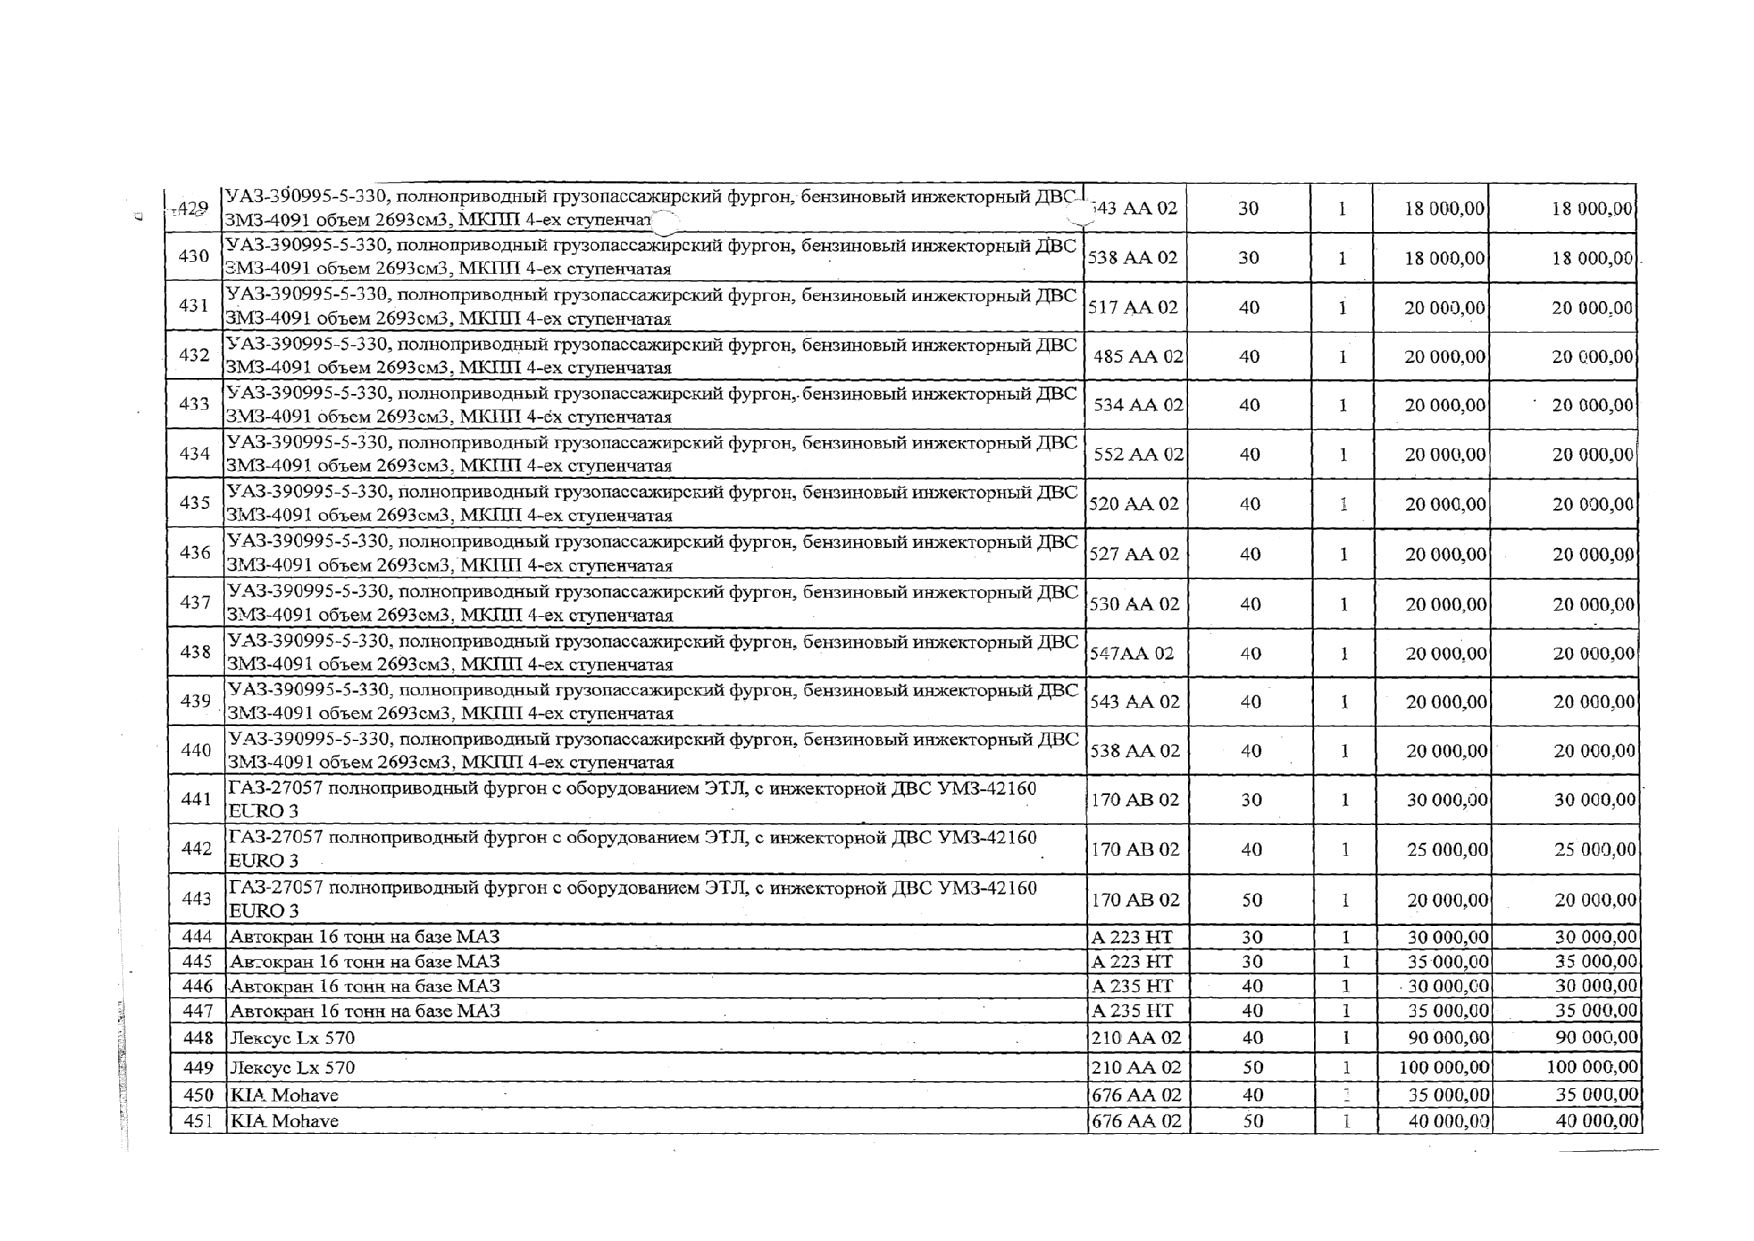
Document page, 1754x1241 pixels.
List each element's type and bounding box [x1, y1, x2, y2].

picture [118, 177, 1660, 1152]
